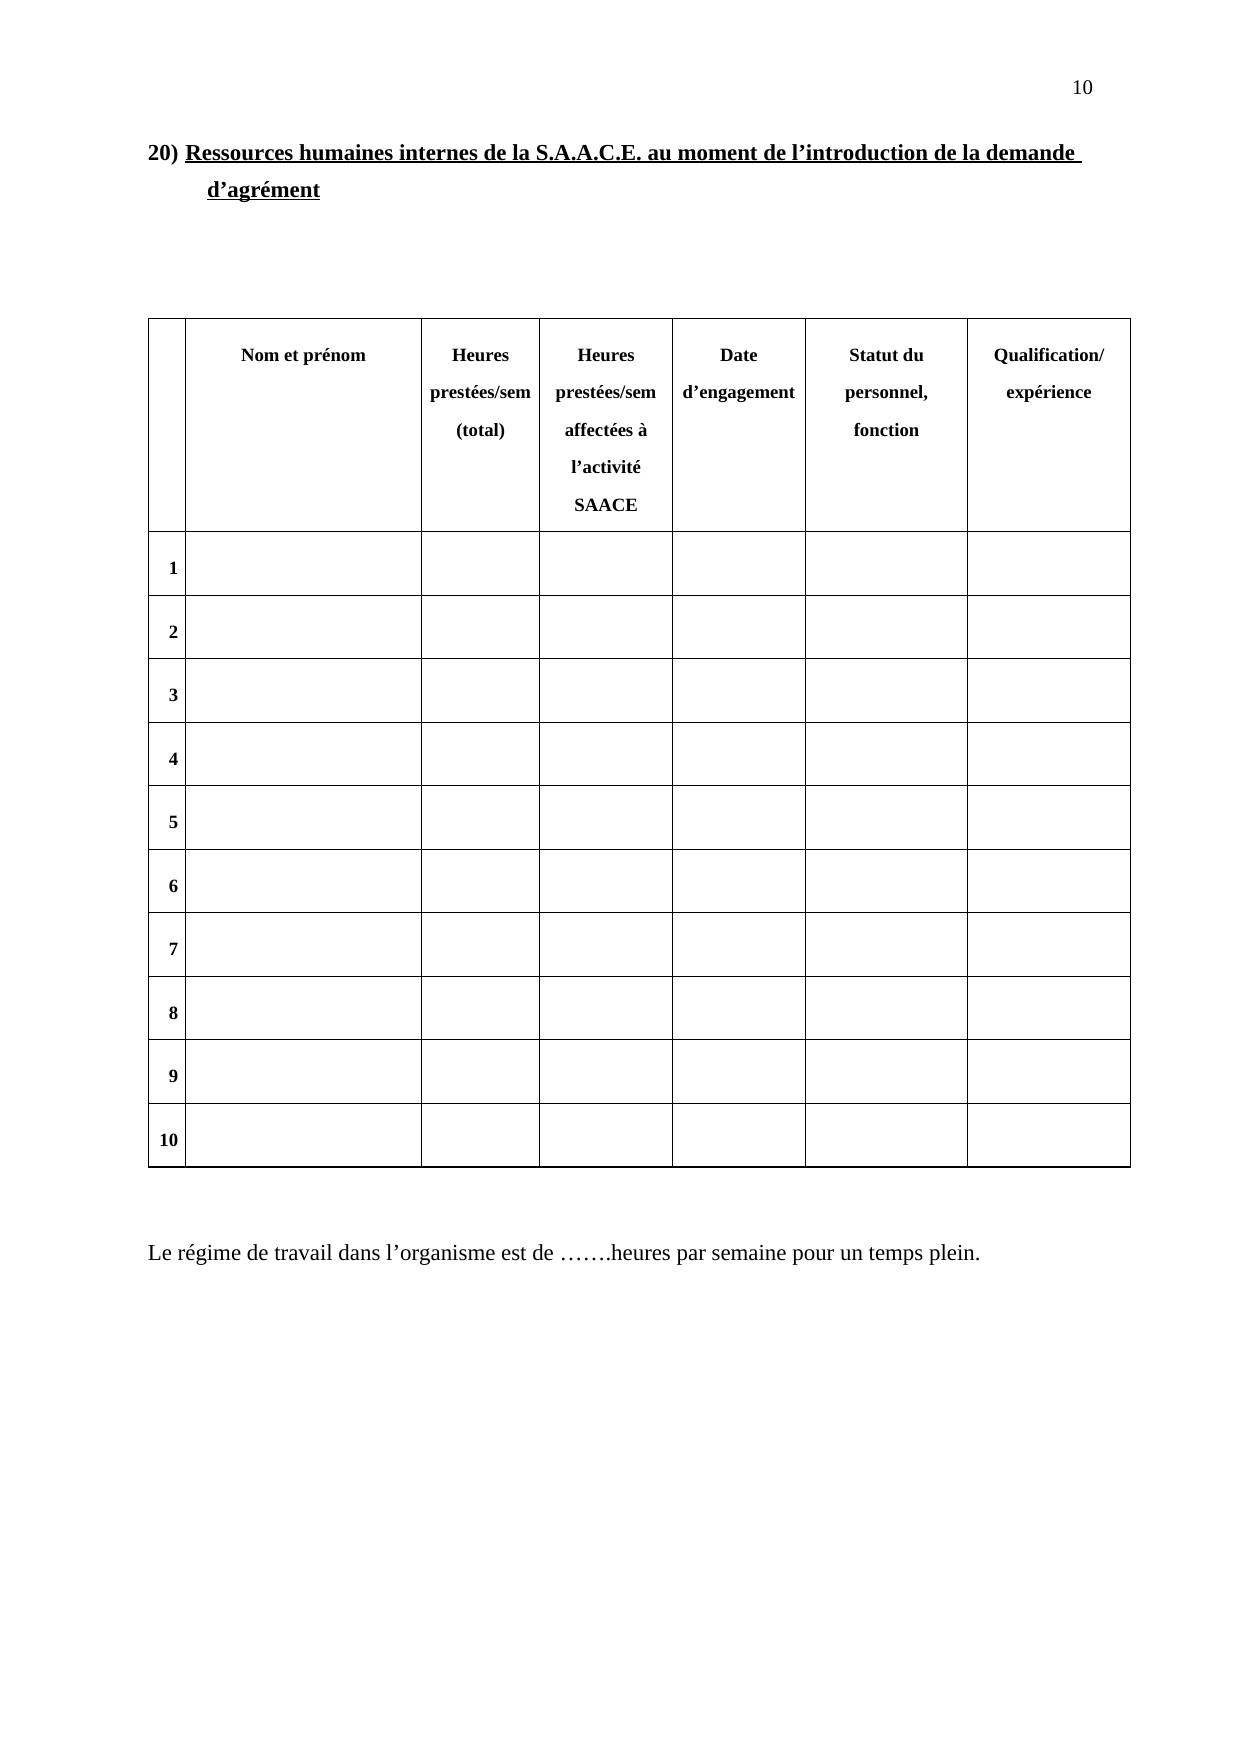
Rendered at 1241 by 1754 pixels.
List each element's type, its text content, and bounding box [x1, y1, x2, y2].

table_cell [422, 786, 539, 849]
table_cell [540, 596, 672, 658]
table_header [149, 319, 185, 531]
table_cell [968, 596, 1130, 658]
table_cell [673, 1104, 805, 1166]
table_cell [968, 532, 1130, 594]
table_header Heures prestées/sem (total) [422, 319, 539, 531]
table_cell [806, 723, 967, 785]
table_cell [422, 532, 539, 594]
table_cell [968, 659, 1130, 722]
table_cell [673, 913, 805, 976]
table_cell 8 [149, 977, 185, 1039]
table_cell [186, 786, 421, 849]
table_cell [540, 977, 672, 1039]
table_cell [806, 850, 967, 912]
table_cell 6 [149, 850, 185, 912]
table_cell [968, 977, 1130, 1039]
table_cell 1 [149, 532, 185, 594]
table_header Date d’engagement [673, 319, 805, 531]
table_cell [186, 659, 421, 722]
table_cell [806, 977, 967, 1039]
table_cell [673, 850, 805, 912]
table_cell [186, 723, 421, 785]
table_cell [968, 1104, 1130, 1166]
table_cell [968, 913, 1130, 976]
table_cell [540, 1104, 672, 1166]
table_cell [186, 1104, 421, 1166]
table_cell [968, 1040, 1130, 1103]
table_cell [968, 786, 1130, 849]
table_cell [673, 723, 805, 785]
table_cell [806, 659, 967, 722]
table_cell [540, 850, 672, 912]
table_cell [422, 977, 539, 1039]
table_cell [968, 723, 1130, 785]
table_cell [540, 1040, 672, 1103]
table_cell [673, 1040, 805, 1103]
table_cell 3 [149, 659, 185, 722]
table_cell 5 [149, 786, 185, 849]
table_cell [540, 786, 672, 849]
table_cell [540, 532, 672, 594]
table_cell [806, 596, 967, 658]
table_cell [422, 850, 539, 912]
table_cell [186, 532, 421, 594]
list Ressources humaines internes de la S.A.A.C.E. au moment de l’introduction de la demande d’agrément [148, 130, 1092, 205]
table_cell [673, 532, 805, 594]
table_header Nom et prénom [186, 319, 421, 531]
table_cell [186, 596, 421, 658]
table_cell [422, 1104, 539, 1166]
table_cell [806, 786, 967, 849]
table_cell [186, 913, 421, 976]
table_cell 4 [149, 723, 185, 785]
table_cell [806, 532, 967, 594]
table_cell [186, 850, 421, 912]
table_cell [540, 913, 672, 976]
text Le régime de travail dans l’organisme est de …….heures par semaine pour un temps plein. [148, 1230, 1092, 1267]
table_cell [806, 913, 967, 976]
table_cell 9 [149, 1040, 185, 1103]
table_cell [186, 1040, 421, 1103]
table_cell [806, 1104, 967, 1166]
table_cell [422, 1040, 539, 1103]
table_cell [540, 723, 672, 785]
table_cell 2 [149, 596, 185, 658]
table_cell [968, 850, 1130, 912]
table_header Heures prestées/sem affectées à l’activité SAACE [540, 319, 672, 531]
table_cell 7 [149, 913, 185, 976]
table_cell [673, 659, 805, 722]
table_cell [422, 596, 539, 658]
table_cell [422, 913, 539, 976]
table_cell [540, 659, 672, 722]
table_cell [422, 659, 539, 722]
table_cell [422, 723, 539, 785]
table_cell [673, 786, 805, 849]
table_header Statut du personnel, fonction [806, 319, 967, 531]
table_header Qualification/ expérience [968, 319, 1130, 531]
table_cell [806, 1040, 967, 1103]
table_cell [186, 977, 421, 1039]
table_cell 10 [149, 1104, 185, 1166]
table_cell [673, 596, 805, 658]
table_cell [673, 977, 805, 1039]
